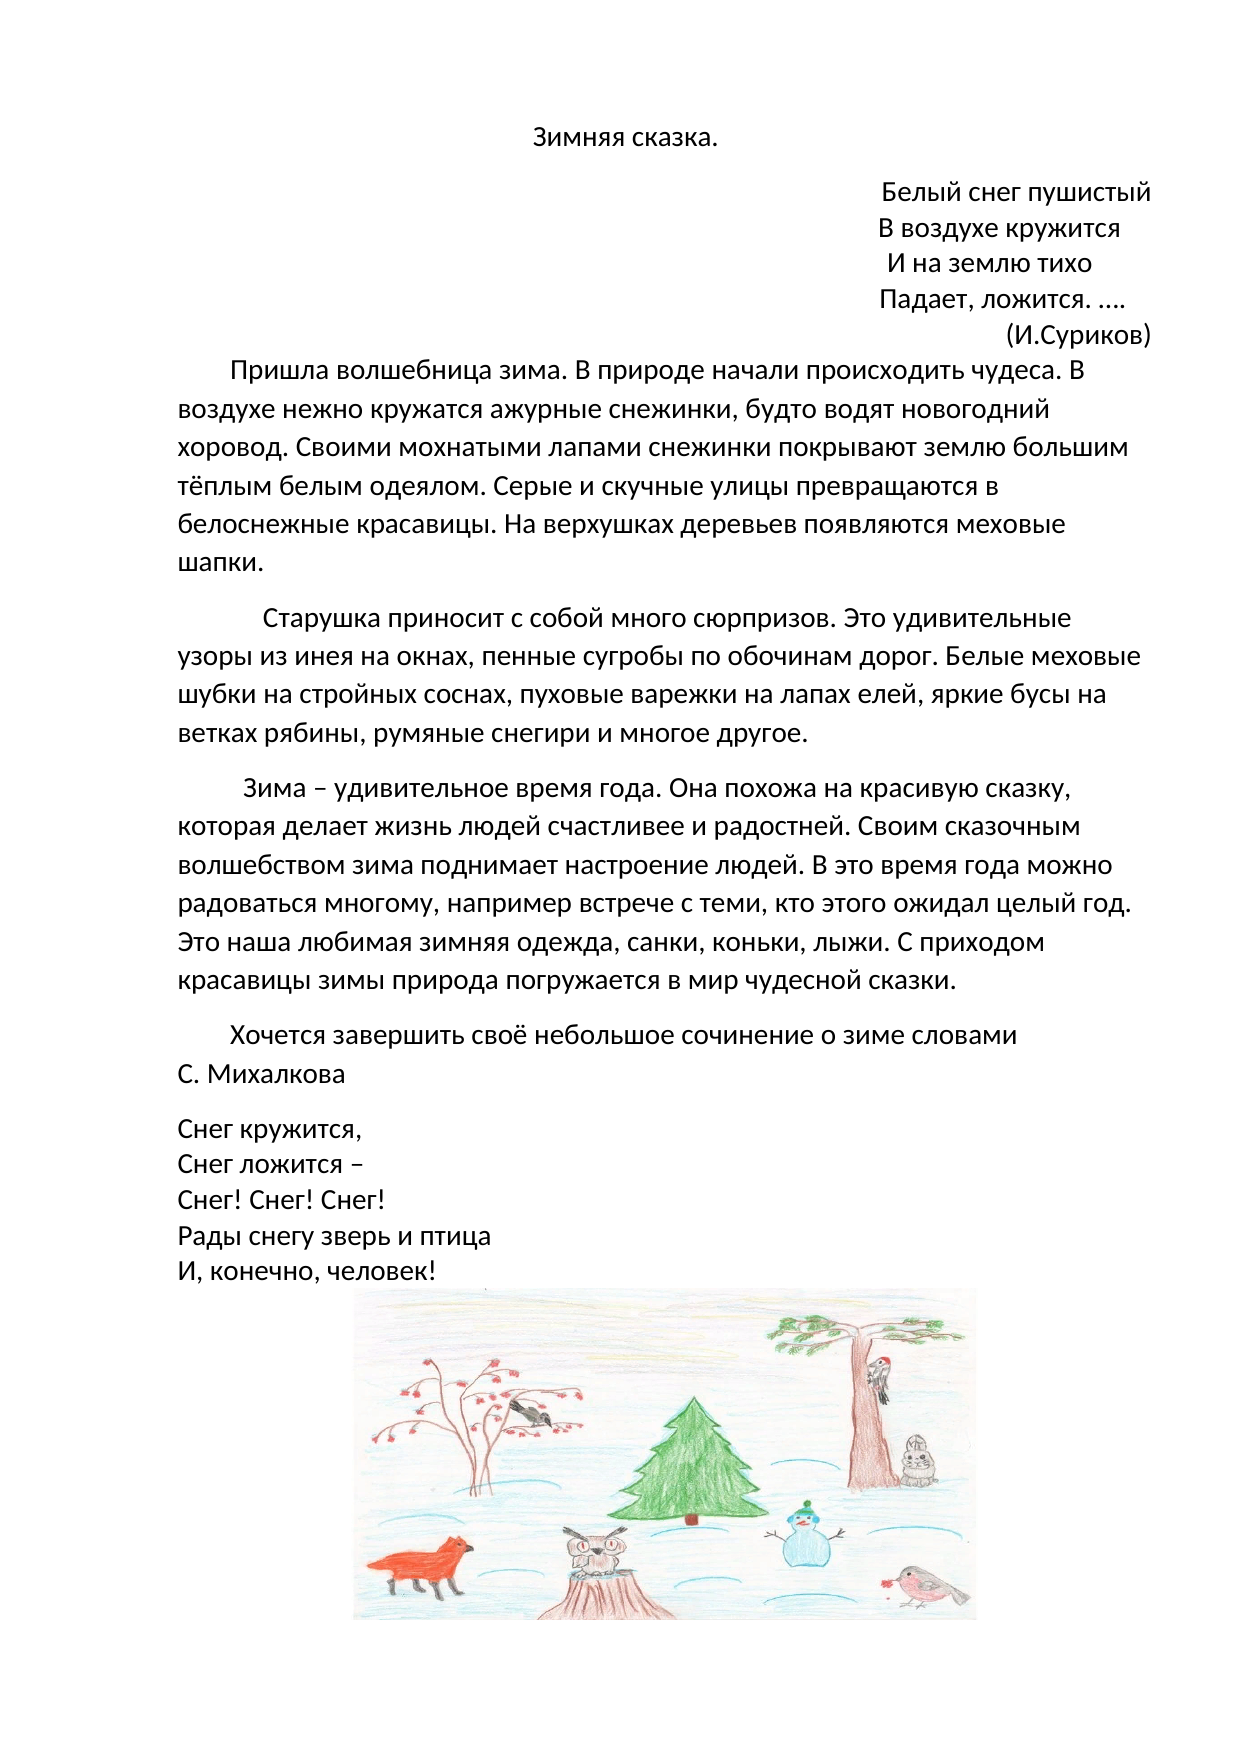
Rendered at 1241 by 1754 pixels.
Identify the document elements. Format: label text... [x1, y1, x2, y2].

text В воздухе кружится [177, 209, 1152, 244]
text Рады снегу зверь и птица [177, 1217, 1152, 1252]
text И на землю тихо [177, 244, 1152, 280]
text Снег ложится – [177, 1146, 1152, 1181]
text Зимняя сказка. [177, 118, 1152, 154]
picture [350, 1288, 979, 1620]
text Зима – удивительное время года. Она похожа на красивую сказку, которая делает жизнь людей счастливее и радостней. Своим сказочным волшебством зима поднимает настроение людей. В это время года можно радоваться многому, например встрече с теми, кто этого ожидал целый год. Это наша любимая зимняя одежда, санки, коньки, лыжи. С приходом красавицы зимы природа погружается в мир чудесной сказки. [177, 769, 1152, 997]
text Белый снег пушистый [177, 173, 1152, 209]
text Хочется завершить своё небольшое сочинение о зиме словами С. Михалкова [177, 1016, 1152, 1090]
text Снег! Снег! Снег! [177, 1181, 1152, 1217]
text Старушка приносит с собой много сюрпризов. Это удивительные узоры из инея на окнах, пенные сугробы по обочинам дорог. Белые меховые шубки на стройных соснах, пуховые варежки на лапах елей, яркие бусы на ветках рябины, румяные снегири и многое другое. [177, 599, 1152, 749]
text Пришла волшебница зима. В природе начали происходить чудеса. В воздухе нежно кружатся ажурные снежинки, будто водят новогодний хоровод. Своими мохнатыми лапами снежинки покрывают землю большим тёплым белым одеялом. Серые и скучные улицы превращаются в белоснежные красавицы. На верхушках деревьев появляются меховые шапки. [177, 351, 1152, 579]
text (И.Суриков) [177, 316, 1152, 351]
text Снег кружится, [177, 1110, 1152, 1146]
text Падает, ложится. …. [177, 280, 1152, 316]
text И, конечно, человек! [177, 1252, 1152, 1288]
